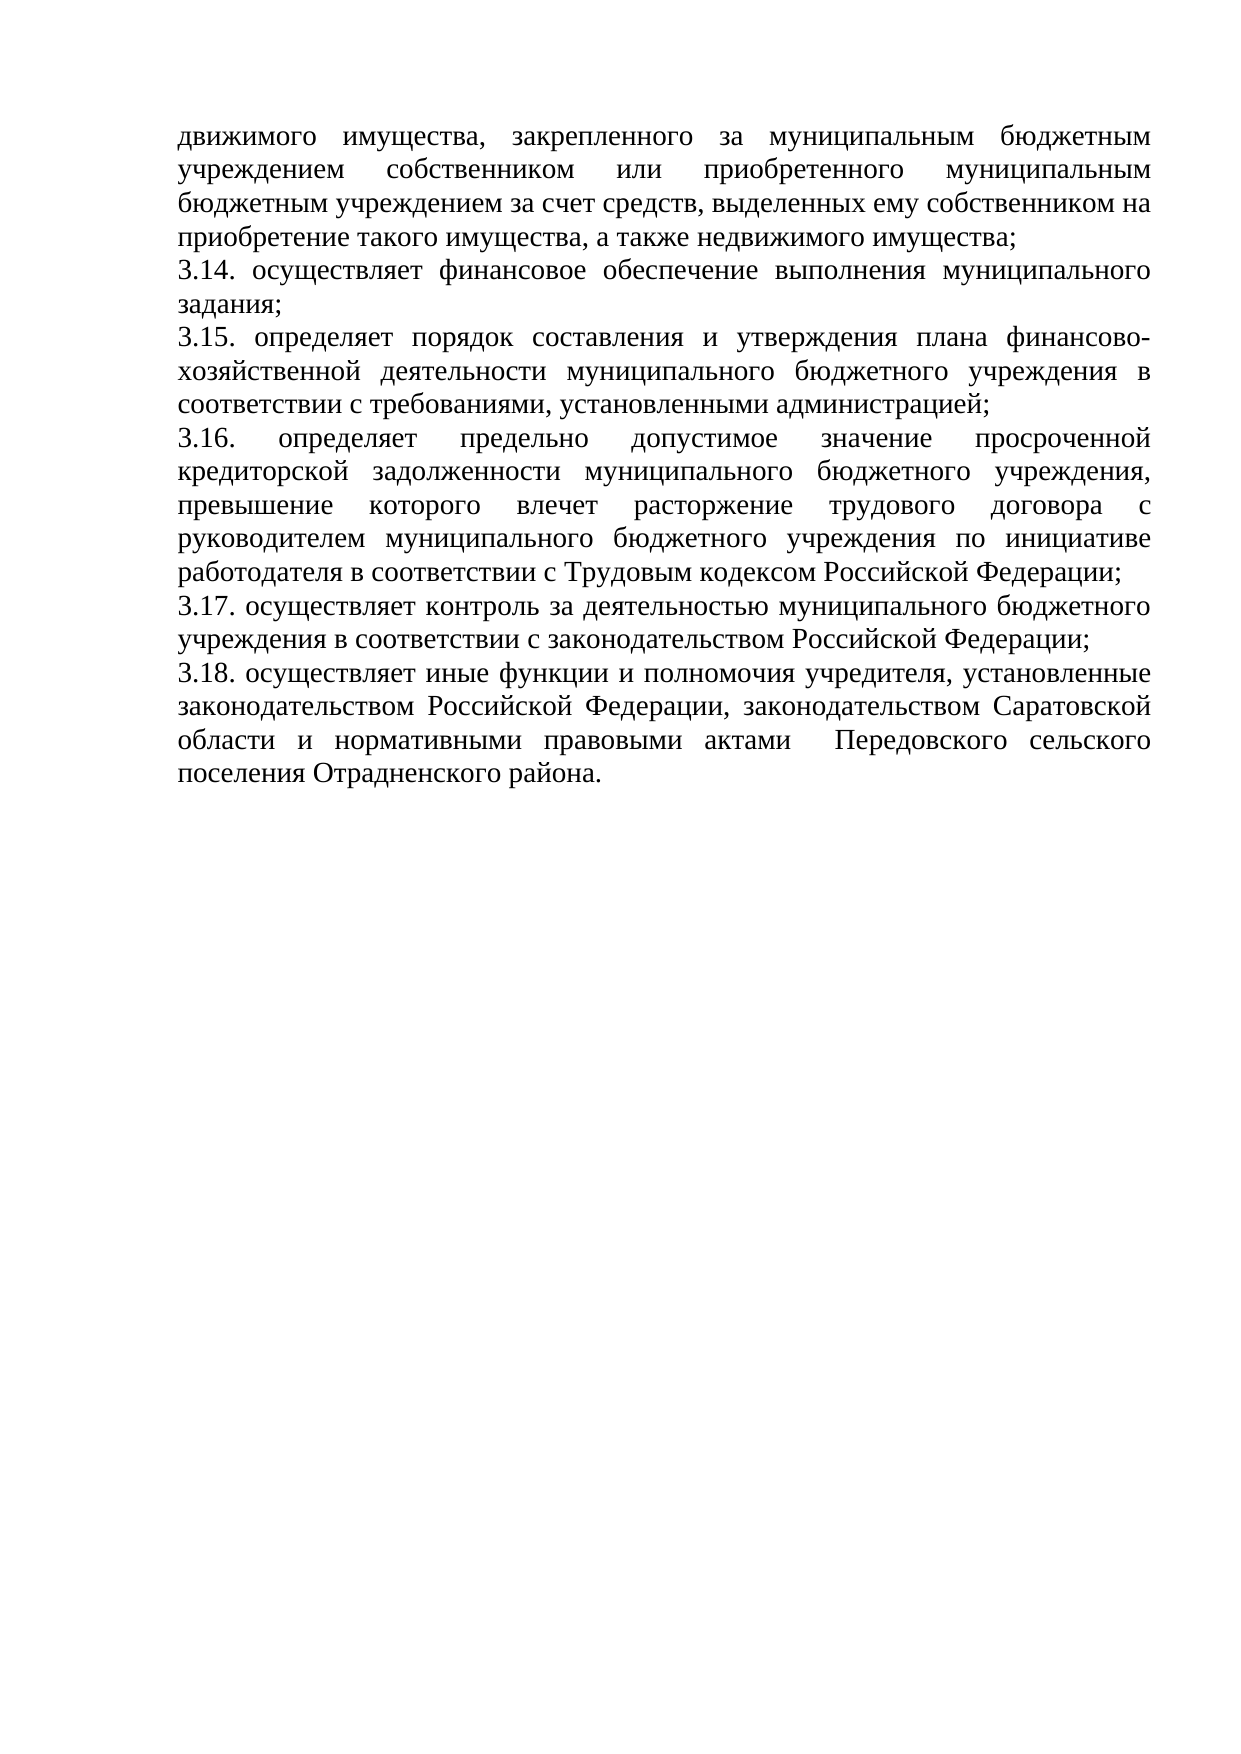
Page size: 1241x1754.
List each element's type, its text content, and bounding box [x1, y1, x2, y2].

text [177, 118, 1152, 252]
text 3.15. определяет порядок составления и утверждения плана финансово-хозяйственной деятельности муниципального бюджетного учреждения в соответствии с требованиями, установленными администрацией; [177, 319, 1152, 420]
text 3.14. осуществляет финансовое обеспечение выполнения муниципального задания; [177, 252, 1152, 319]
text 3.16. определяет предельно допустимое значение просроченной кредиторской задолженности муниципального бюджетного учреждения, превышение которого влечет расторжение трудового договора с руководителем муниципального бюджетного учреждения по инициативе работодателя в соответствии с Трудовым кодексом Российской Федерации; [177, 420, 1152, 588]
text 3.17. осуществляет контроль за деятельностью муниципального бюджетного учреждения в соответствии с законодательством Российской Федерации; [177, 588, 1152, 655]
text 3.18. осуществляет иные функции и полномочия учредителя, установленные законодательством Российской Федерации, законодательством Саратовской области и нормативными правовыми актами Передовского сельского поселения Отрадненского района. [177, 655, 1152, 789]
